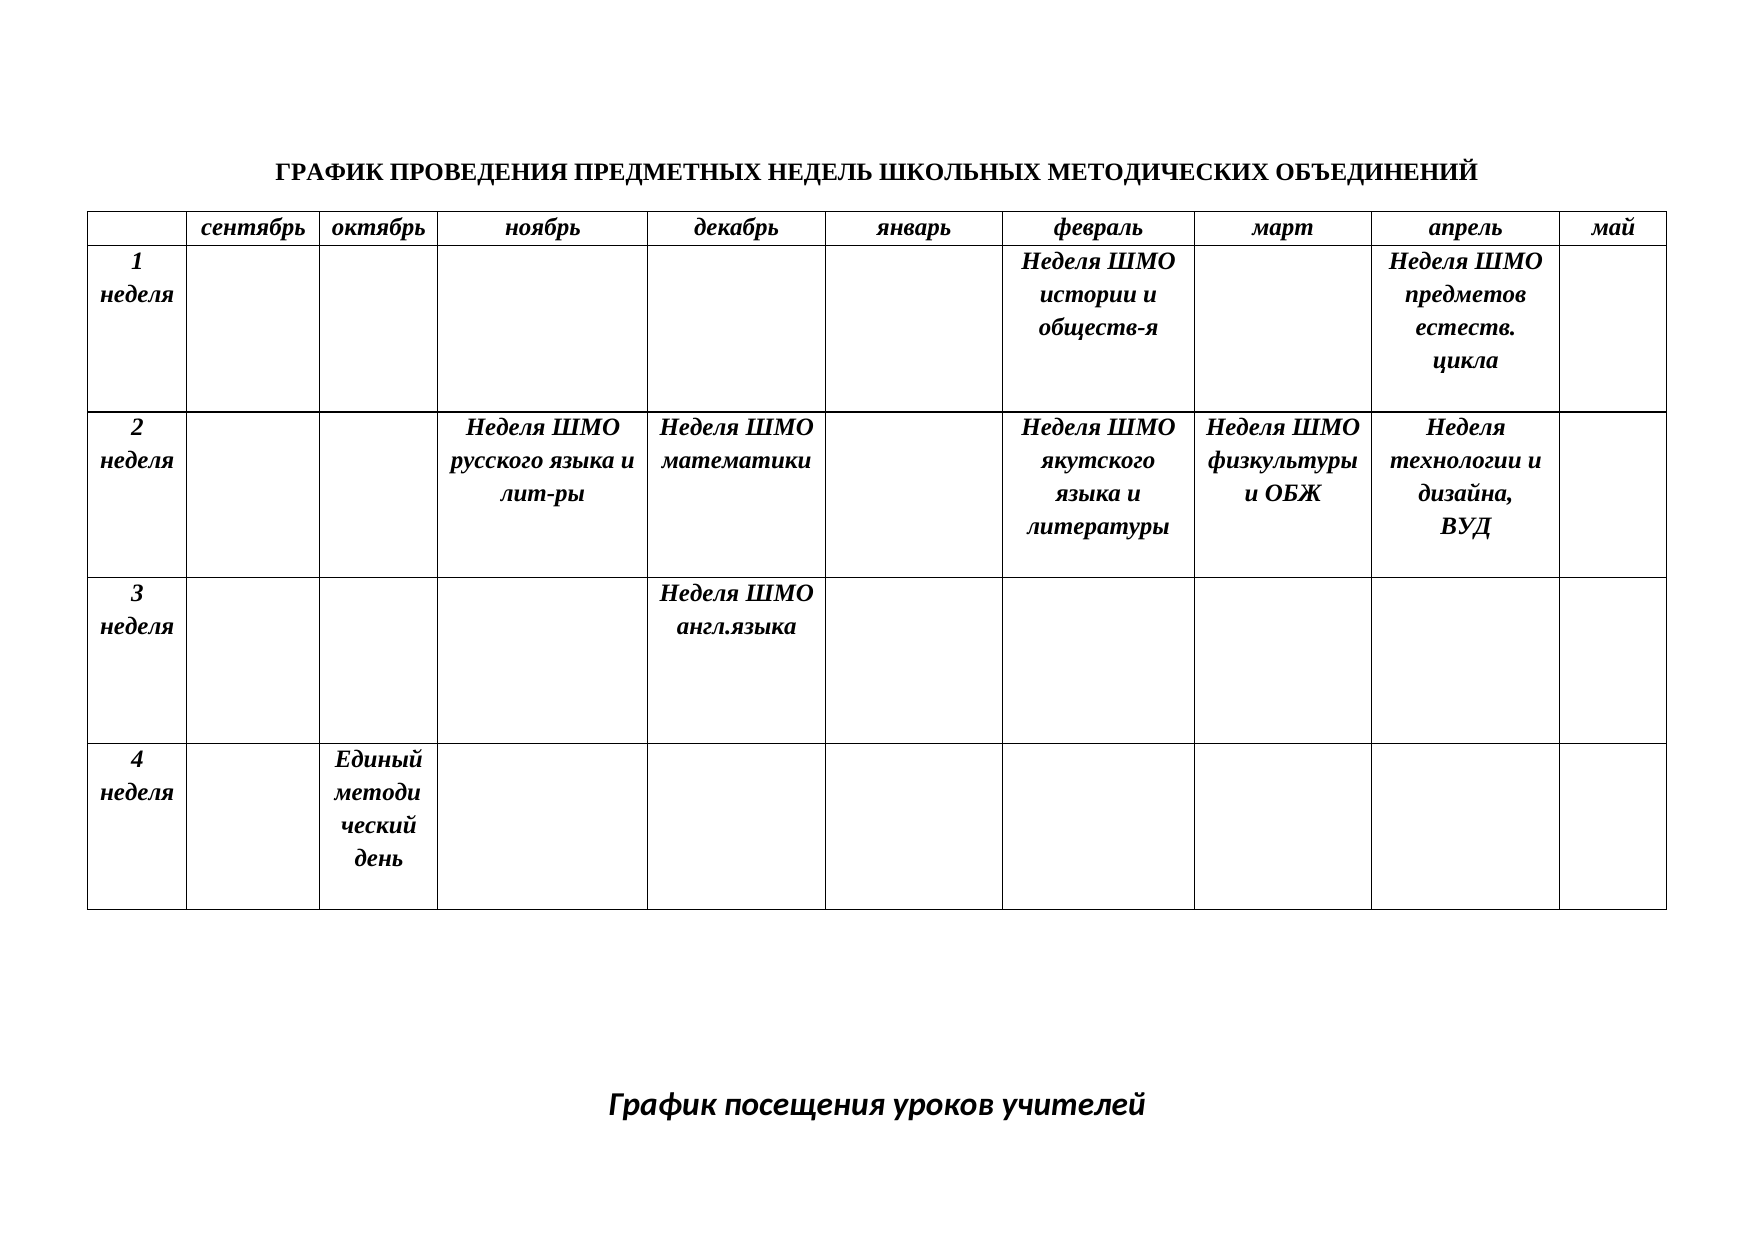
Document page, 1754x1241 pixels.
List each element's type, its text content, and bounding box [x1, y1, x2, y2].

table_header февраль [1003, 212, 1194, 245]
table_cell [648, 744, 825, 909]
table_header ноябрь [438, 212, 647, 245]
table_header январь [826, 212, 1002, 245]
table_cell 3 неделя [88, 578, 186, 743]
table_cell [320, 246, 437, 411]
table_cell [1560, 246, 1666, 411]
table_cell [438, 744, 647, 909]
table_cell Неделя ШМО якутского языка и литературы [1003, 413, 1194, 577]
table_cell [648, 246, 825, 411]
table_cell [320, 413, 437, 577]
table_cell [1003, 744, 1194, 909]
table_cell Неделя ШМО предметов естеств. цикла [1372, 246, 1559, 411]
table_cell [1372, 744, 1559, 909]
table_cell [438, 246, 647, 411]
table_cell 4 неделя [88, 744, 186, 909]
table_cell [187, 413, 319, 577]
table_cell [187, 246, 319, 411]
table_cell [320, 578, 437, 743]
table_cell Неделя ШМО физкультуры и ОБЖ [1195, 413, 1371, 577]
table_cell [187, 578, 319, 743]
table_cell 2 неделя [88, 413, 186, 577]
table_cell [1195, 246, 1371, 411]
table_cell [826, 413, 1002, 577]
table_header [88, 212, 186, 245]
table_cell [1560, 413, 1666, 577]
table_cell [1003, 578, 1194, 743]
table_cell [826, 744, 1002, 909]
table_cell [438, 578, 647, 743]
table_cell 1 неделя [88, 246, 186, 411]
table_header май [1560, 212, 1666, 245]
table_cell [187, 744, 319, 909]
table_cell Неделя ШМО русского языка и лит-ры [438, 413, 647, 577]
text ГРАФИК ПРОВЕДЕНИЯ ПРЕДМЕТНЫХ НЕДЕЛЬ ШКОЛЬНЫХ МЕТОДИЧЕСКИХ ОБЪЕДИНЕНИЙ [118, 157, 1636, 186]
table_cell [826, 578, 1002, 743]
table_cell [1195, 744, 1371, 909]
table_cell [1195, 578, 1371, 743]
table_cell [1560, 744, 1666, 909]
table_cell Неделя ШМО англ.языка [648, 578, 825, 743]
table_header март [1195, 212, 1371, 245]
table_cell Неделя ШМО математики [648, 413, 825, 577]
table_cell Единый методический день [320, 744, 437, 909]
table_header октябрь [320, 212, 437, 245]
table_header сентябрь [187, 212, 319, 245]
table_cell [1372, 578, 1559, 743]
table_cell Неделя ШМО истории и обществ-я [1003, 246, 1194, 411]
table_cell [826, 246, 1002, 411]
table_cell Неделя технологии и дизайна, ВУД [1372, 413, 1559, 577]
table_cell [1560, 578, 1666, 743]
table_header декабрь [648, 212, 825, 245]
text График посещения уроков учителей [118, 1083, 1636, 1123]
table_header апрель [1372, 212, 1559, 245]
